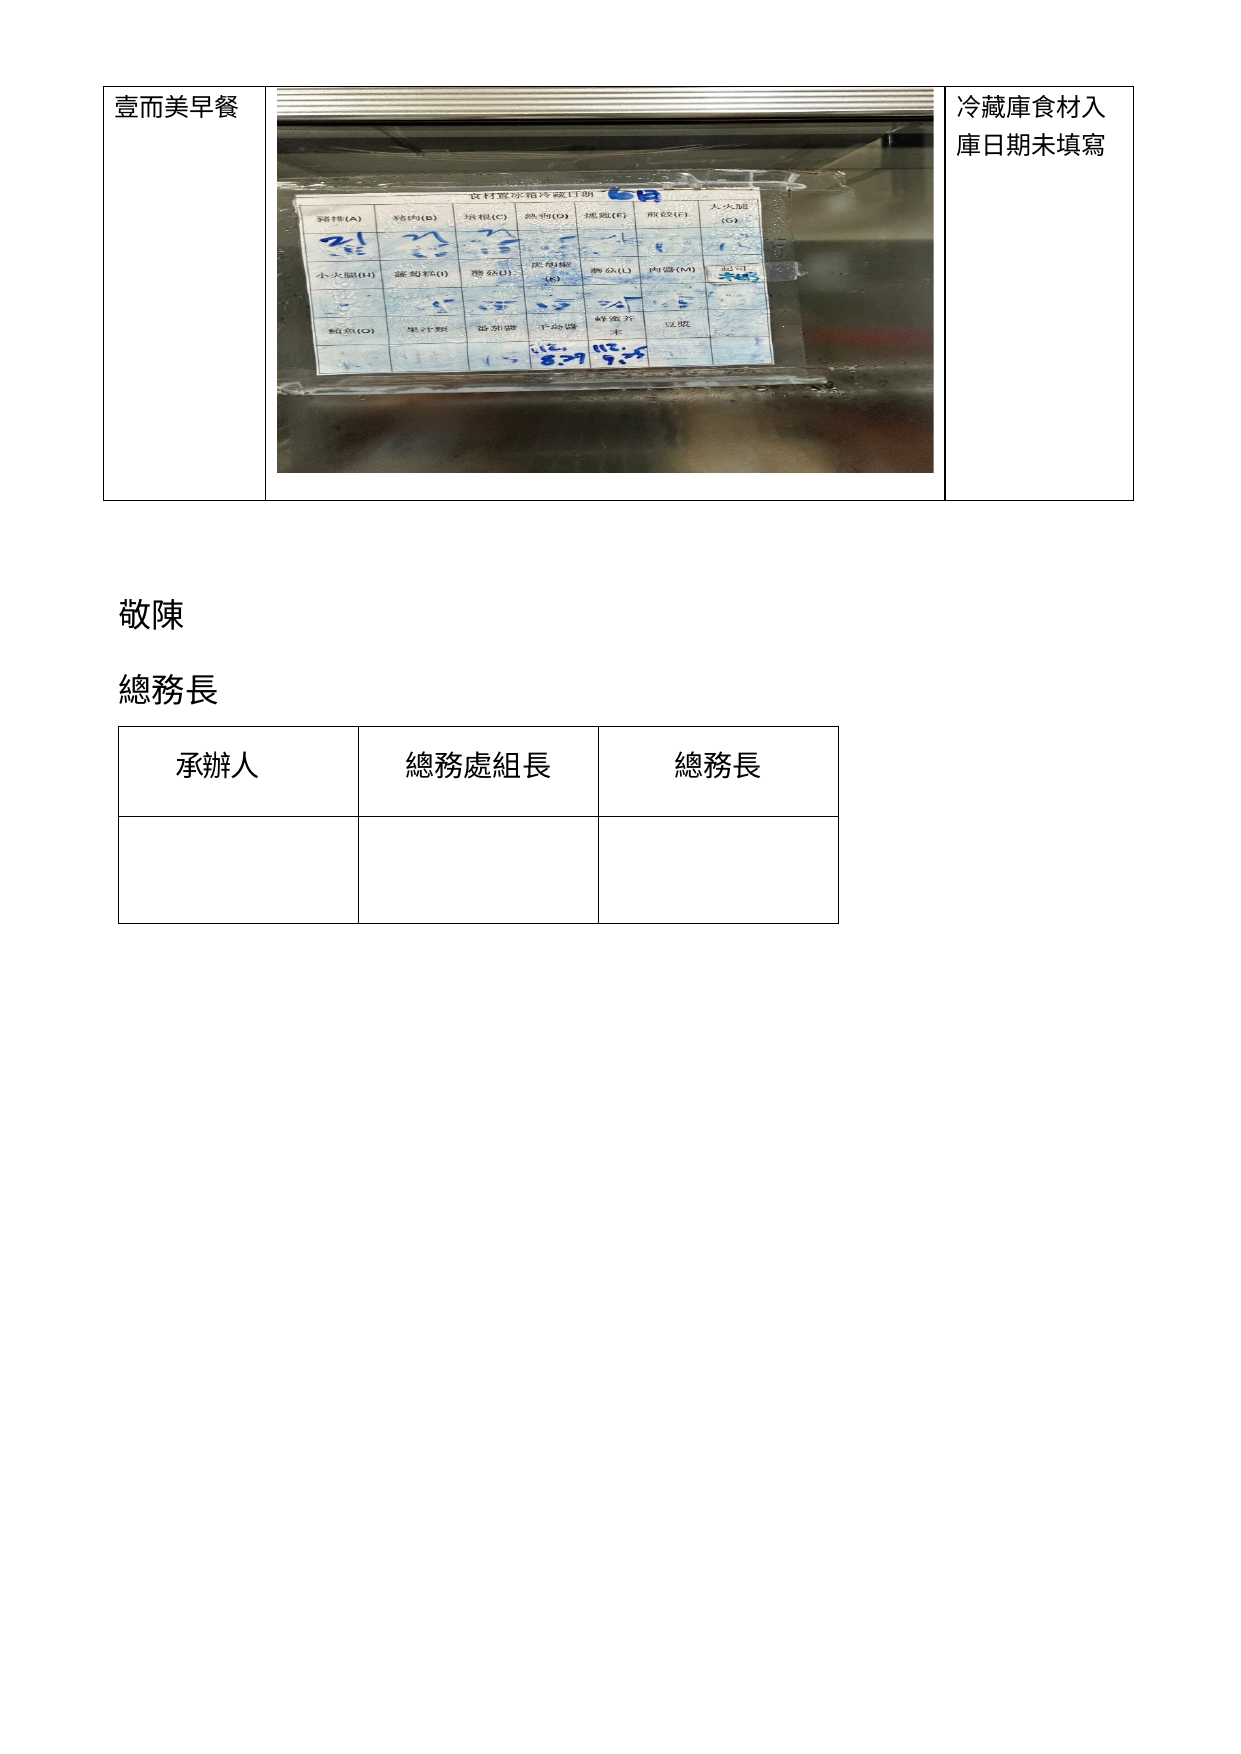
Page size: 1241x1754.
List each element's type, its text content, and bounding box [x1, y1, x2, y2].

text 敬陳 [118, 576, 1122, 651]
table_cell 冷藏庫食材入庫日期未填寫 [946, 87, 1133, 499]
table_cell [119, 817, 358, 923]
picture [277, 87, 934, 473]
table_header 承辦人 [119, 727, 358, 816]
table_cell [599, 817, 838, 923]
table_cell [266, 87, 944, 499]
table_cell [359, 817, 598, 923]
table_header 總務處組長 [359, 727, 598, 816]
text 總務長 [118, 651, 1122, 726]
table_header 總務長 [599, 727, 838, 816]
table_cell 壹而美早餐 [104, 87, 265, 499]
